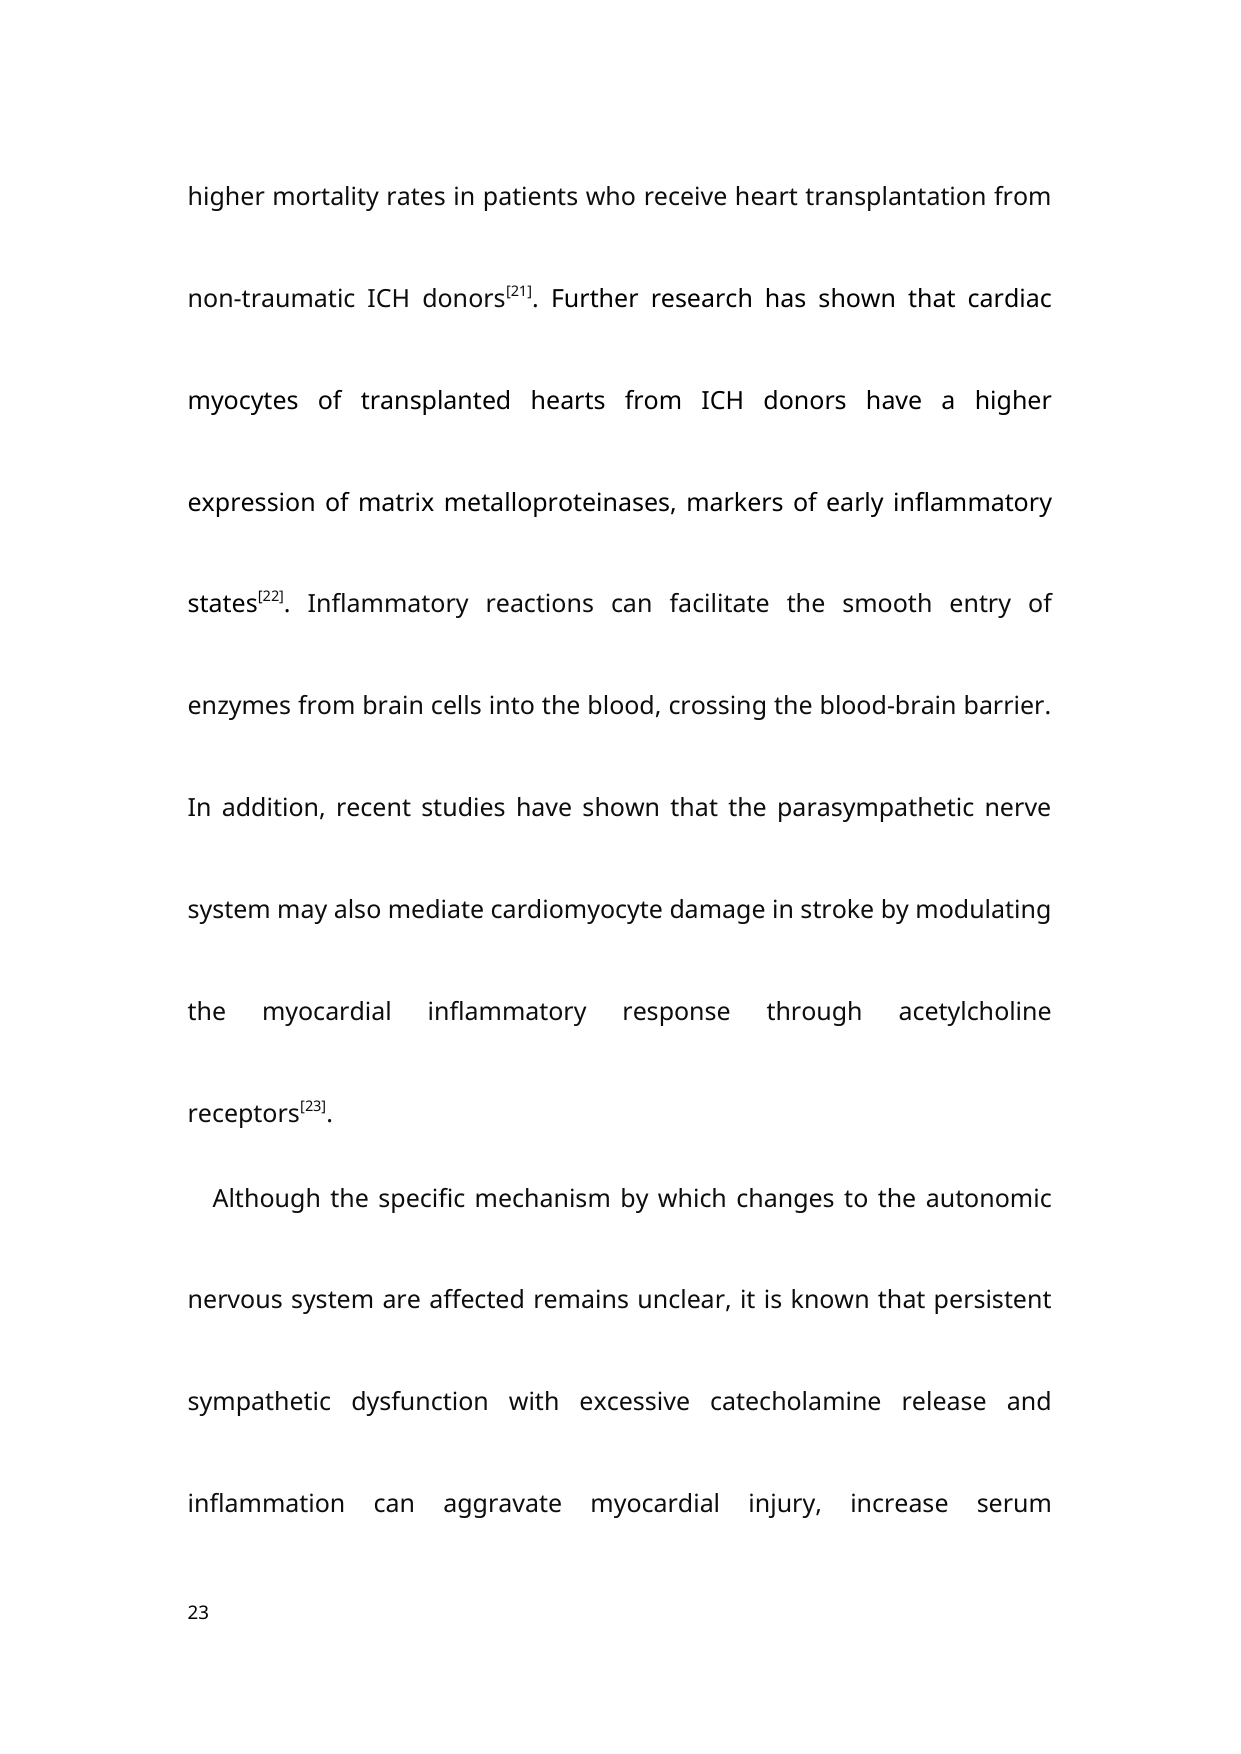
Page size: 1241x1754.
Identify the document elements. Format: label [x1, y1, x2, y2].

text [187, 1163, 1053, 1537]
text [187, 162, 1053, 1146]
